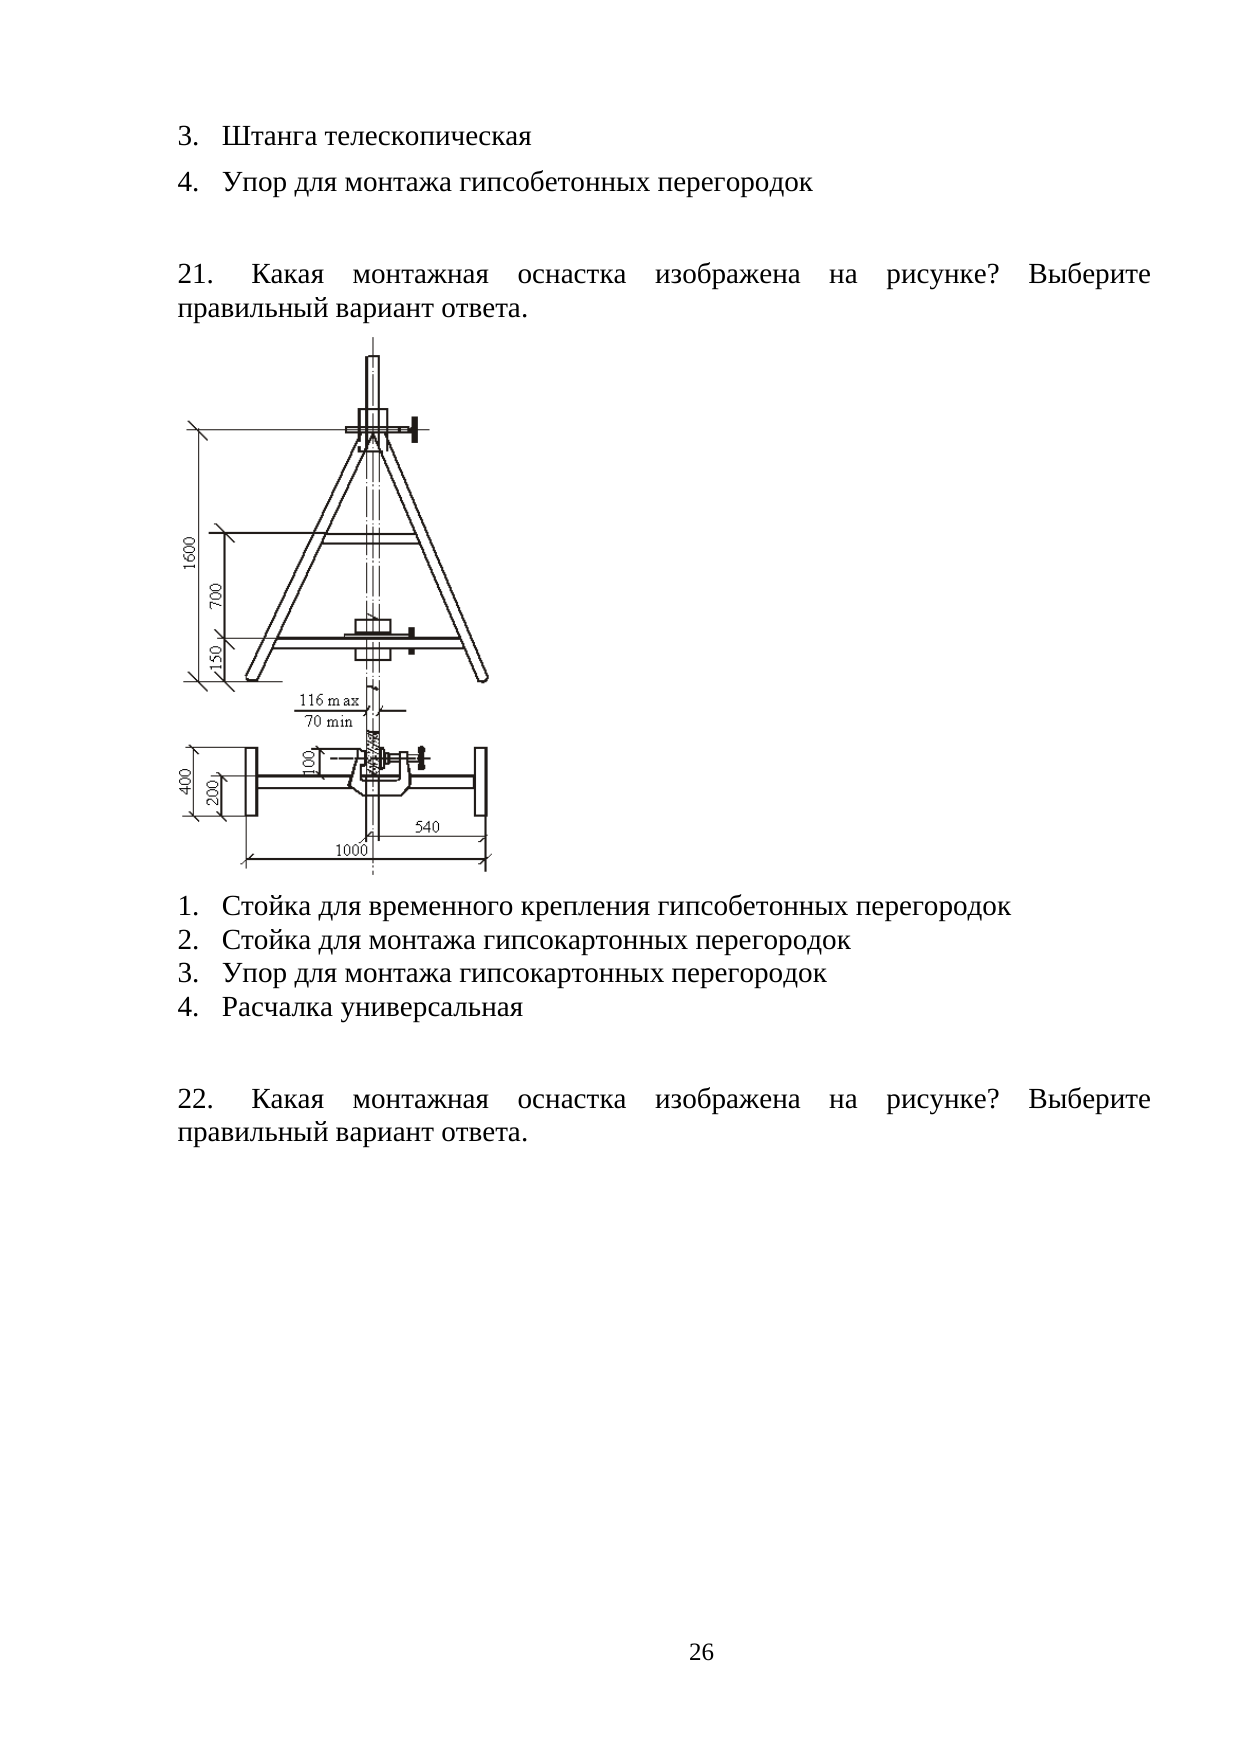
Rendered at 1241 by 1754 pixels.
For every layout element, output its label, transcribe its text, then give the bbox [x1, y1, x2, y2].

list Стойка для временного крепления гипсобетонных перегородок [177, 888, 1152, 922]
list Стойка для монтажа гипсокартонных перегородок [177, 922, 1152, 955]
list Расчалка универсальная [177, 989, 1152, 1022]
list Штанга телескопическая [177, 118, 1152, 152]
list Какая монтажная оснастка изображена на рисунке? Выберите правильный вариант ответа. [177, 256, 1152, 323]
list Какая монтажная оснастка изображена на рисунке? Выберите правильный вариант ответа. [177, 1081, 1152, 1148]
list Упор для монтажа гипсокартонных перегородок [177, 955, 1152, 989]
picture [177, 335, 494, 876]
list Упор для монтажа гипсобетонных перегородок [177, 164, 1152, 198]
